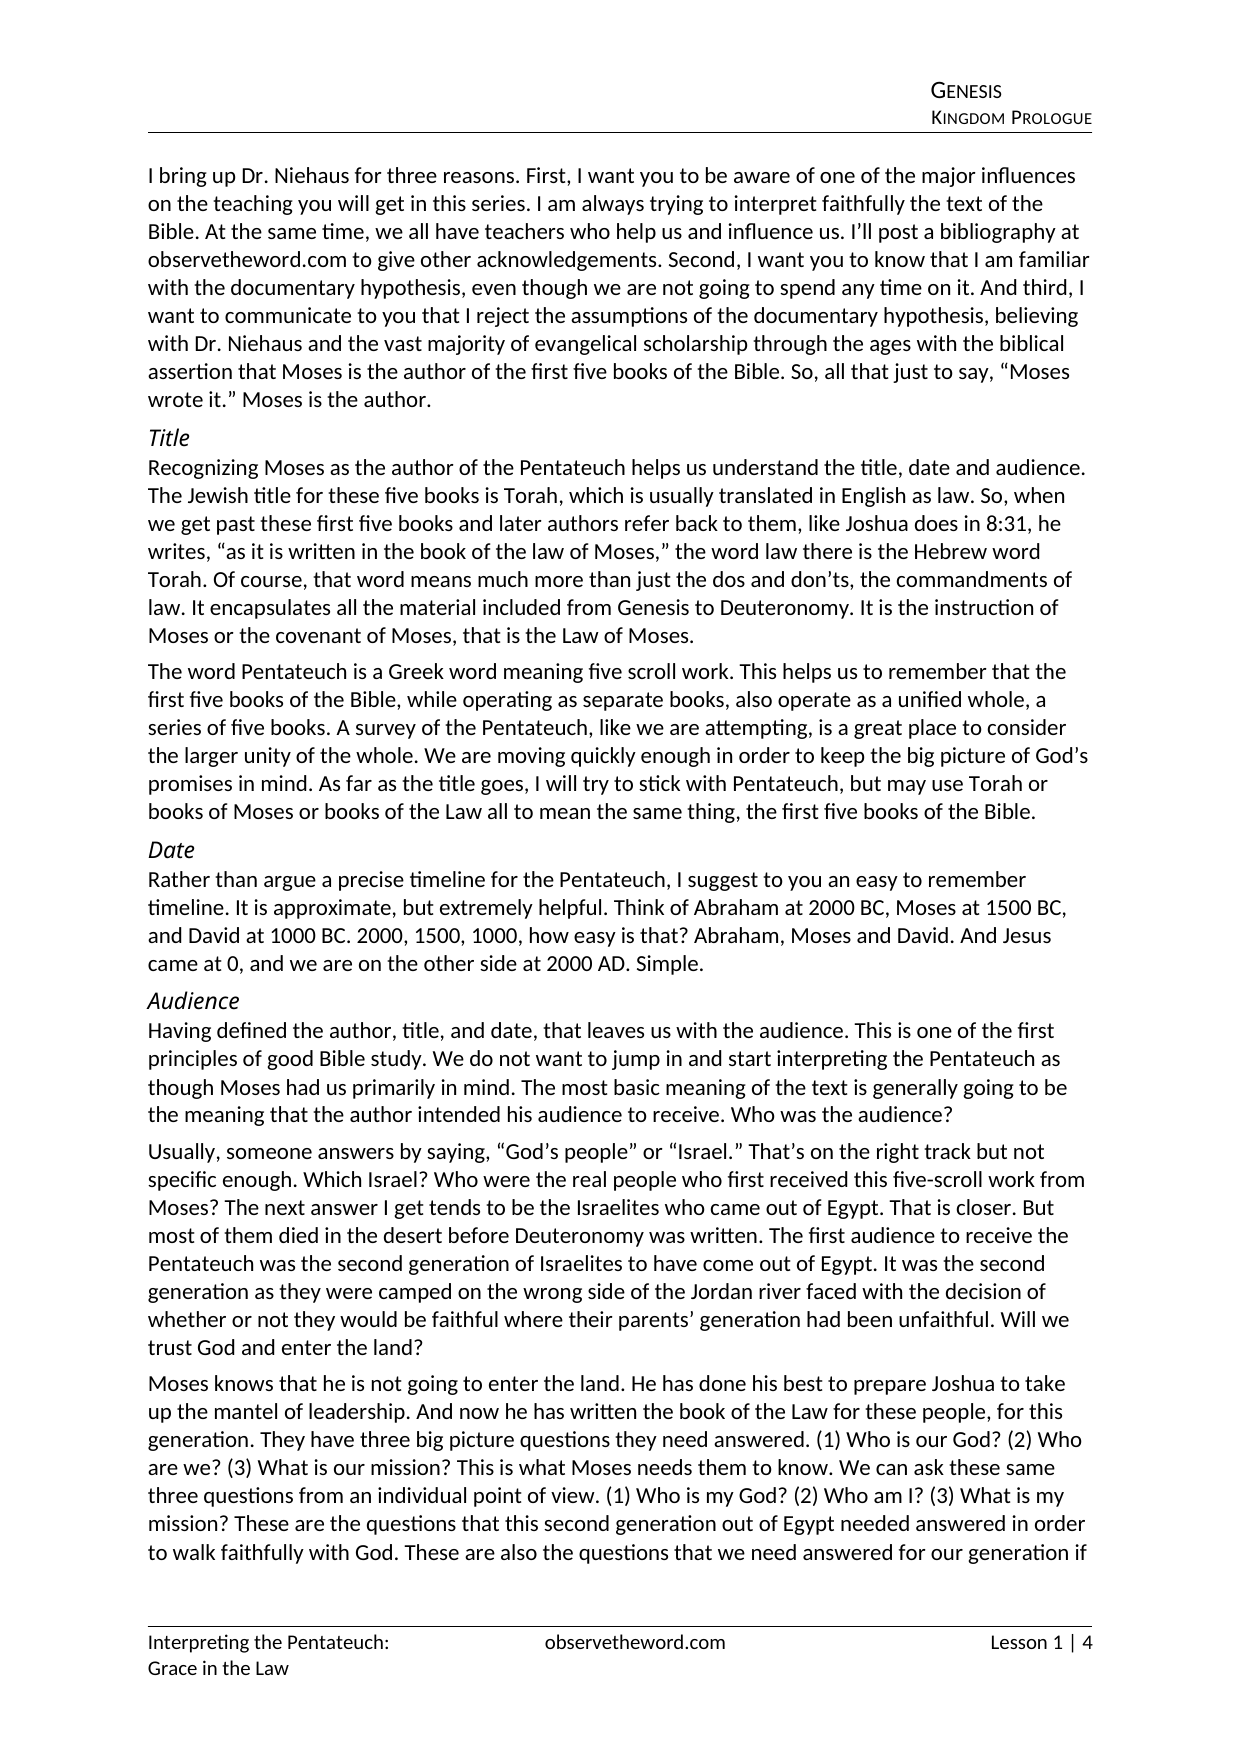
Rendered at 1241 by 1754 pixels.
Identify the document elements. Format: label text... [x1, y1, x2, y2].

subtitle Audience [148, 985, 1092, 1017]
text Rather than argue a precise timeline for the Pentateuch, I suggest to you an easy to remember timeline. It is approximate, but extremely helpful. Think of Abraham at 2000 BC, Moses at 1500 BC, and David at 1000 BC. 2000, 1500, 1000, how easy is that? Abraham, Moses and David. And Jesus came at 0, and we are on the other side at 2000 AD. Simple. [148, 865, 1092, 977]
subtitle Date [148, 834, 1092, 865]
text Recognizing Moses as the author of the Pentateuch helps us understand the title, date and audience. The Jewish title for these five books is Torah, which is usually translated in English as law. So, when we get past these first five books and later authors refer back to them, like Joshua does in 8:31, he writes, “as it is written in the book of the law of Moses,” the word law there is the Hebrew word Torah. Of course, that word means much more than just the dos and don’ts, the commandments of law. It encapsulates all the material included from Genesis to Deuteronomy. It is the instruction of Moses or the covenant of Moses, that is the Law of Moses. [148, 453, 1092, 649]
text Usually, someone answers by saying, “God’s people” or “Israel.” That’s on the right track but not specific enough. Which Israel? Who were the real people who first received this five-scroll work from Moses? The next answer I get tends to be the Israelites who came out of Egypt. That is closer. But most of them died in the desert before Deuteronomy was written. The first audience to receive the Pentateuch was the second generation of Israelites to have come out of Egypt. It was the second generation as they were camped on the wrong side of the Jordan river faced with the decision of whether or not they would be faithful where their parents’ generation had been unfaithful. Will we trust God and enter the land? [148, 1137, 1092, 1361]
text Having defined the author, title, and date, that leaves us with the audience. This is one of the first principles of good Bible study. We do not want to jump in and start interpreting the Pentateuch as though Moses had us primarily in mind. The most basic meaning of the text is generally going to be the meaning that the author intended his audience to receive. Who was the audience? [148, 1017, 1092, 1129]
text I bring up Dr. Niehaus for three reasons. First, I want you to be aware of one of the major influences on the teaching you will get in this series. I am always trying to interpret faithfully the text of the Bible. At the same time, we all have teachers who help us and influence us. I’ll post a bibliography at observetheword.com to give other acknowledgements. Second, I want you to know that I am familiar with the documentary hypothesis, even though we are not going to spend any time on it. And third, I want to communicate to you that I reject the assumptions of the documentary hypothesis, believing with Dr. Niehaus and the vast majority of evangelical scholarship through the ages with the biblical assertion that Moses is the author of the first five books of the Bible. So, all that just to say, “Moses wrote it.” Moses is the author. [148, 161, 1092, 413]
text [148, 1369, 1092, 1566]
subtitle Title [148, 421, 1092, 453]
text The word Pentateuch is a Greek word meaning five scroll work. This helps us to remember that the first five books of the Bible, while operating as separate books, also operate as a unified whole, a series of five books. A survey of the Pentateuch, like we are attempting, is a great place to consider the larger unity of the whole. We are moving quickly enough in order to keep the big picture of God’s promises in mind. As far as the title goes, I will try to stick with Pentateuch, but may use Torah or books of Moses or books of the Law all to mean the same thing, the first five books of the Bible. [148, 657, 1092, 825]
